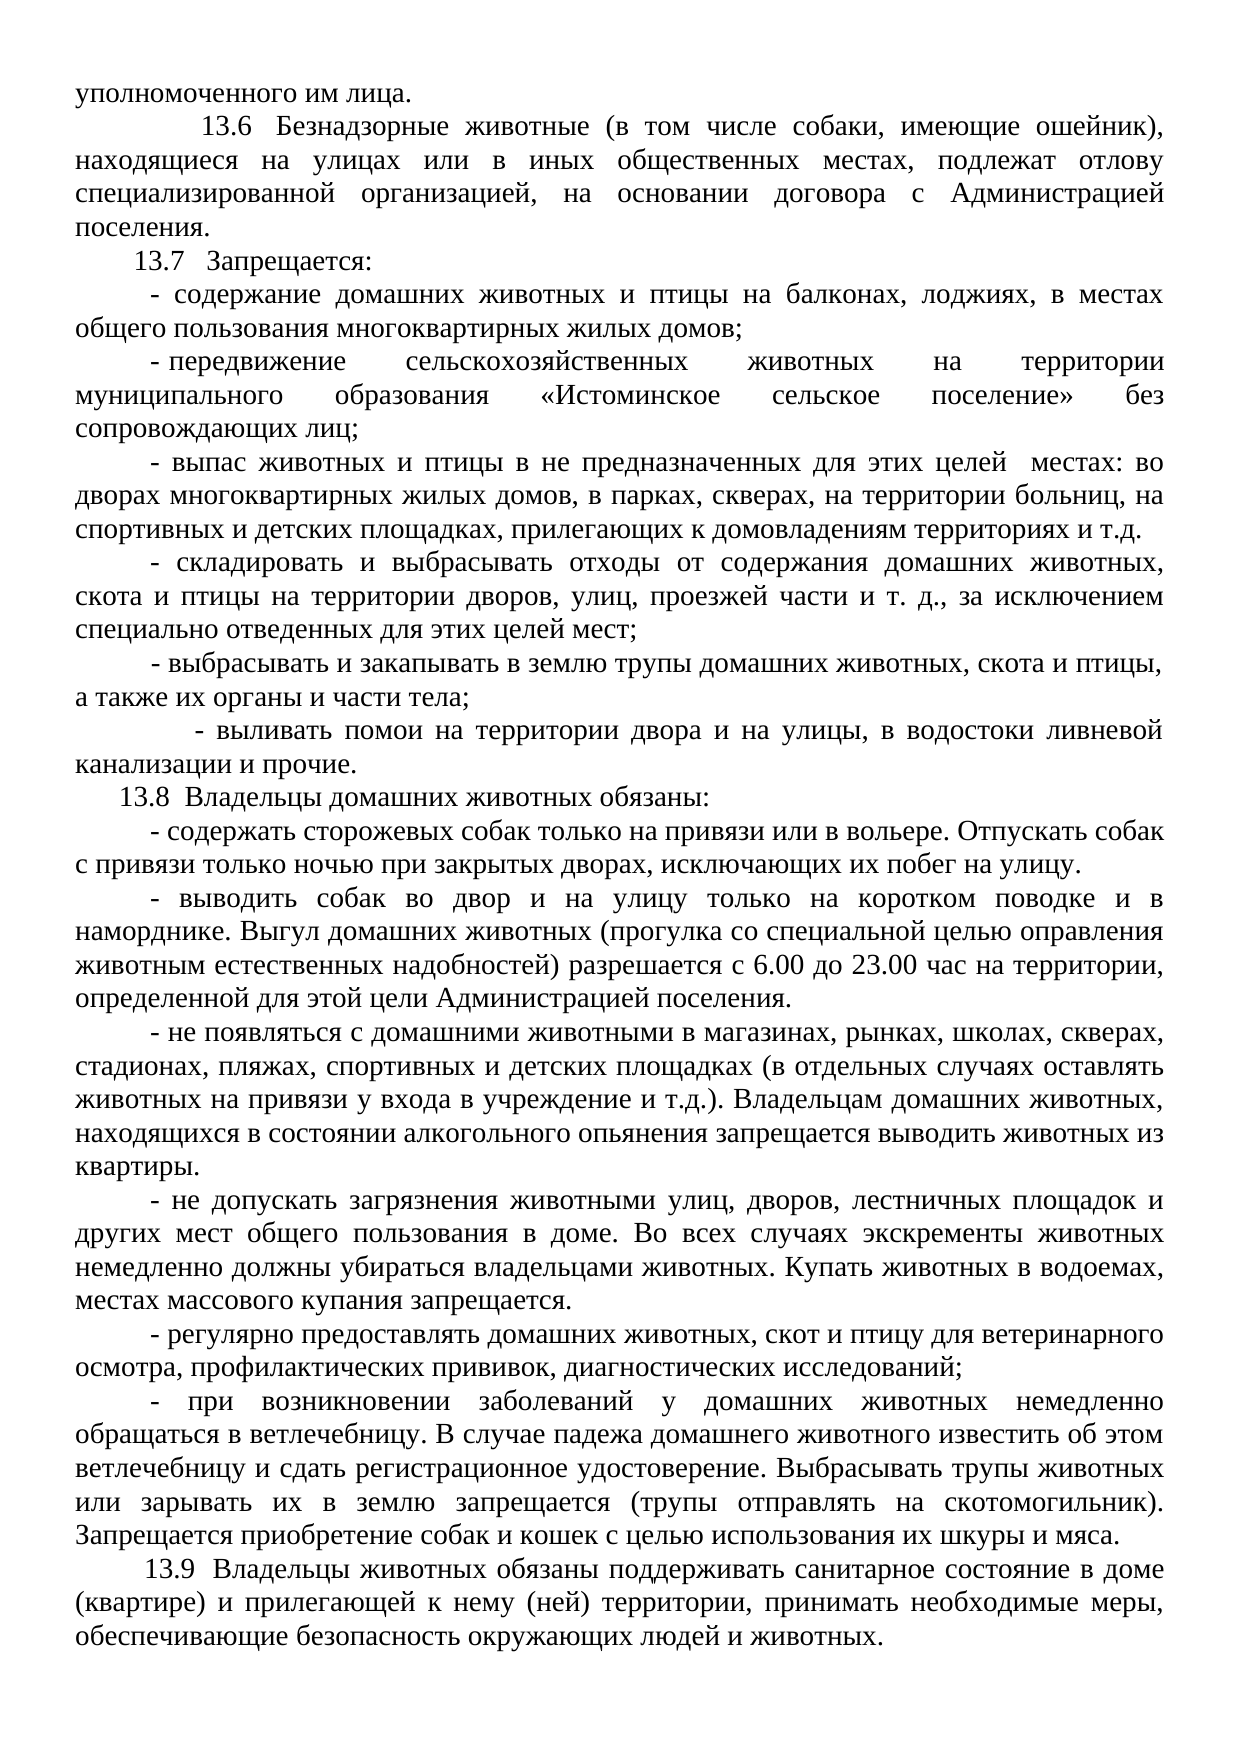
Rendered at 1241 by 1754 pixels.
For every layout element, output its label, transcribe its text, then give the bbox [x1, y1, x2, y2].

text - содержание домашних животных и птицы на балконах, лоджиях, в местах общего пользования многоквартирных жилых домов; [75, 276, 1165, 343]
text - регулярно предоставлять домашних животных, скот и птицу для ветеринарного осмотра, профилактических прививок, диагностических исследований; [75, 1316, 1165, 1383]
text - выливать помои на территории двора и на улицы, в водостоки ливневой канализации и прочие. [75, 712, 1165, 779]
text - выбрасывать и закапывать в землю трупы домашних животных, скота и птицы, а также их органы и части тела; [75, 645, 1165, 712]
text - не допускать загрязнения животными улиц, дворов, лестничных площадок и других мест общего пользования в доме. Во всех случаях экскременты животных немедленно должны убираться владельцами животных. Купать животных в водоемах, местах массового купания запрещается. [75, 1182, 1165, 1316]
text - выводить собак во двор и на улицу только на коротком поводке и в наморднике. Выгул домашних животных (прогулка со специальной целью оправления животным естественных надобностей) разрешается с 6.00 до 23.00 час на территории, определенной для этой цели Администрацией поселения. [75, 880, 1165, 1014]
text - не появляться с домашними животными в магазинах, рынках, школах, скверах, стадионах, пляжах, спортивных и детских площадках (в отдельных случаях оставлять животных на привязи у входа в учреждение и т.д.). Владельцам домашних животных, находящихся в состоянии алкогольного опьянения запрещается выводить животных из квартиры. [75, 1014, 1165, 1182]
text - выпас животных и птицы в не предназначенных для этих целей местах: во дворах многоквартирных жилых домов, в парках, скверах, на территории больниц, на спортивных и детских площадках, прилегающих к домовладениям территориях и т.д. [75, 444, 1165, 544]
text 13.8 Владельцы домашних животных обязаны: [75, 779, 1165, 813]
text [75, 75, 1165, 108]
text 13.6 Безнадзорные животные (в том числе собаки, имеющие ошейник), находящиеся на улицах или в иных общественных местах, подлежат отлову специализированной организацией, на основании договора с Администрацией поселения. [75, 108, 1165, 243]
text - складировать и выбрасывать отходы от содержания домашних животных, скота и птицы на территории дворов, улиц, проезжей части и т. д., за исключением специально отведенных для этих целей мест; [75, 544, 1165, 645]
text 13.7 Запрещается: [75, 243, 1165, 276]
text 13.9 Владельцы животных обязаны поддерживать санитарное состояние в доме (квартире) и прилегающей к нему (ней) территории, принимать необходимые меры, обеспечивающие безопасность окружающих людей и животных. [75, 1551, 1165, 1651]
text - передвижение сельскохозяйственных животных на территории муниципального образования «Истоминское сельское поселение» без сопровождающих лиц; [75, 343, 1165, 444]
text - содержать сторожевых собак только на привязи или в вольере. Отпускать собак с привязи только ночью при закрытых дворах, исключающих их побег на улицу. [75, 813, 1165, 880]
text - при возникновении заболеваний у домашних животных немедленно обращаться в ветлечебницу. В случае падежа домашнего животного известить об этом ветлечебницу и сдать регистрационное удостоверение. Выбрасывать трупы животных или зарывать их в землю запрещается (трупы отправлять на скотомогильник). Запрещается приобретение собак и кошек с целью использования их шкуры и мяса. [75, 1383, 1165, 1551]
